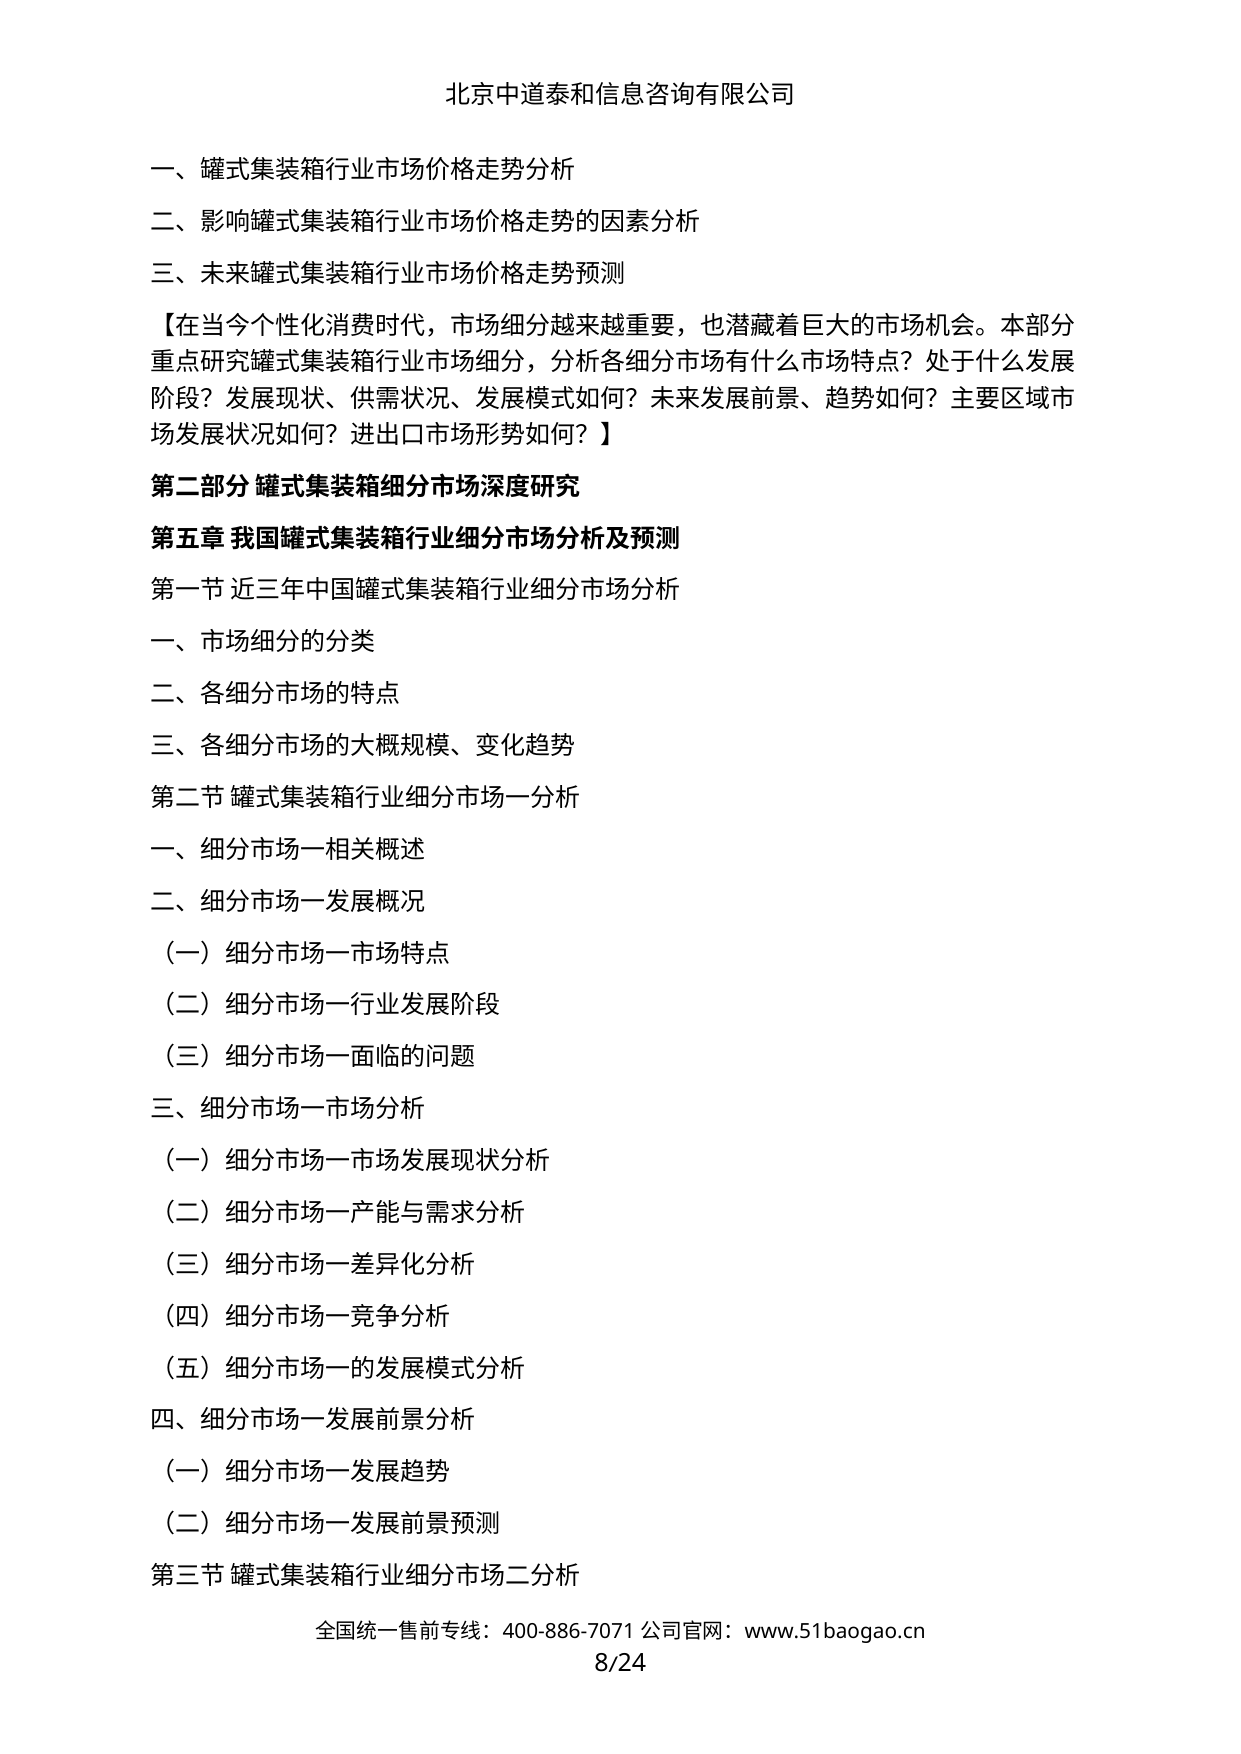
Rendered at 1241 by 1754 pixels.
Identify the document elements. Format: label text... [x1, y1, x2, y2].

text （二）细分市场一发展前景预测 [150, 1504, 1090, 1540]
text 一、市场细分的分类 [150, 622, 1090, 658]
text （三）细分市场一差异化分析 [150, 1244, 1090, 1281]
text （一）细分市场一发展趋势 [150, 1452, 1090, 1488]
text 第二节 罐式集装箱行业细分市场一分析 [150, 777, 1090, 814]
text 三、未来罐式集装箱行业市场价格走势预测 [150, 254, 1090, 290]
text 四、细分市场一发展前景分析 [150, 1400, 1090, 1436]
text （二）细分市场一产能与需求分析 [150, 1192, 1090, 1229]
text 二、细分市场一发展概况 [150, 881, 1090, 917]
text （一）细分市场一市场特点 [150, 933, 1090, 969]
text （三）细分市场一面临的问题 [150, 1037, 1090, 1073]
text 【在当今个性化消费时代，市场细分越来越重要，也潜藏着巨大的市场机会。本部分重点研究罐式集装箱行业市场细分，分析各细分市场有什么市场特点？处于什么发展阶段？发展现状、供需状况、发展模式如何？未来发展前景、趋势如何？主要区域市场发展状况如何？进出口市场形势如何？】 [150, 306, 1090, 451]
text 二、各细分市场的特点 [150, 674, 1090, 710]
text 一、细分市场一相关概述 [150, 829, 1090, 866]
text 第三节 罐式集装箱行业细分市场二分析 [150, 1556, 1090, 1592]
text 三、细分市场一市场分析 [150, 1089, 1090, 1125]
text （四）细分市场一竞争分析 [150, 1296, 1090, 1332]
text 第五章 我国罐式集装箱行业细分市场分析及预测 [150, 518, 1090, 554]
text 三、各细分市场的大概规模、变化趋势 [150, 726, 1090, 762]
text （二）细分市场一行业发展阶段 [150, 985, 1090, 1021]
text 二、影响罐式集装箱行业市场价格走势的因素分析 [150, 202, 1090, 238]
text （一）细分市场一市场发展现状分析 [150, 1141, 1090, 1177]
text 第一节 近三年中国罐式集装箱行业细分市场分析 [150, 570, 1090, 606]
text 第二部分 罐式集装箱细分市场深度研究 [150, 466, 1090, 502]
text （五）细分市场一的发展模式分析 [150, 1348, 1090, 1384]
text 一、罐式集装箱行业市场价格走势分析 [150, 150, 1090, 186]
